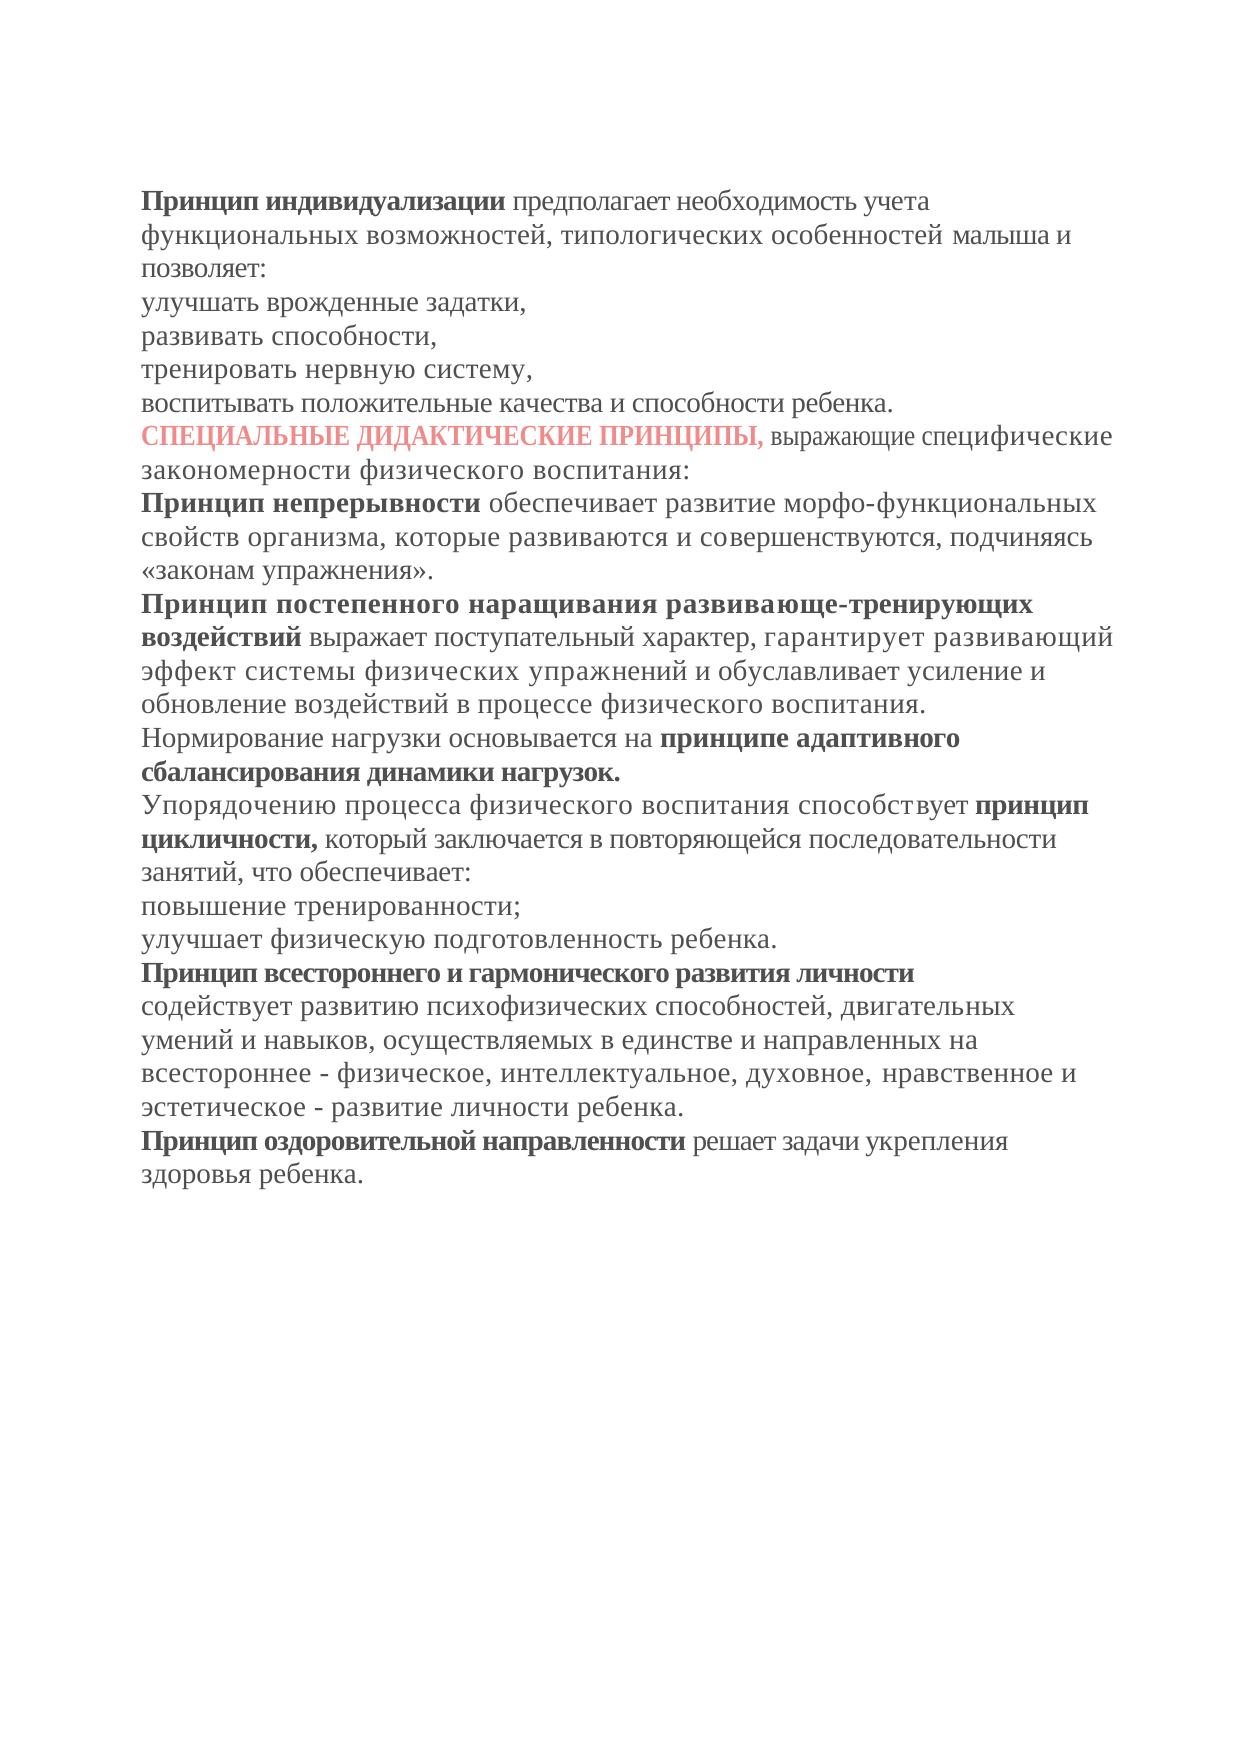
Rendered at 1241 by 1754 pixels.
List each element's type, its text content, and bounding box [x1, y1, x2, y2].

text Упорядочению процесса физического воспитания способствует принцип цикличности, который заключается в повторяющейся последовательности занятий, что обеспечивает: [141, 787, 1114, 888]
text воспитывать положительные качества и способности ребенка. [141, 385, 1114, 418]
text повышение тренированности; [141, 888, 1114, 921]
text Нормирование нагрузки основывается на принципе адаптивного сбалансирования динамики нагрузок. [141, 720, 1114, 787]
text Принцип непрерывности обеспечивает развитие морфо-функциональных свойств организма, которые развиваются и совершенствуются, подчиняясь «законам упражнения». [141, 485, 1114, 586]
text Принцип постепенного наращивания развивающе-тренирующих воздействий выражает поступательный характер, гарантирует развивающий эффект системы физических упражнений и обуславливает усиление и обновление воздействий в процессе физического воспитания. [141, 586, 1114, 720]
text Принцип индивидуализации предполагает необходимость учета функциональных возможностей, типологических особенностей малыша и позволяет: [141, 183, 1114, 284]
text СПЕЦИАЛЬНЫЕ ДИДАКТИЧЕСКИЕ ПРИНЦИПЫ, выражающие специфические закономерности физического воспитания: [141, 418, 1114, 485]
text тренировать нервную систему, [141, 351, 1114, 385]
text развивать способности, [141, 318, 1114, 351]
text содействует развитию психофизических способностей, двигательных умений и навыков, осуществляемых в единстве и направленных на всестороннее - физическое, интеллектуальное, духовное, нравственное и эстетическое - развитие личности ребенка. [141, 988, 1114, 1123]
text улучшать врожденные задатки, [141, 284, 1114, 318]
text улучшает физическую подготовленность ребенка. Принцип всестороннего и гармонического развития личности [141, 921, 1114, 988]
text Принцип оздоровительной направленности решает задачи укрепления здоровья ребенка. [141, 1123, 1114, 1190]
